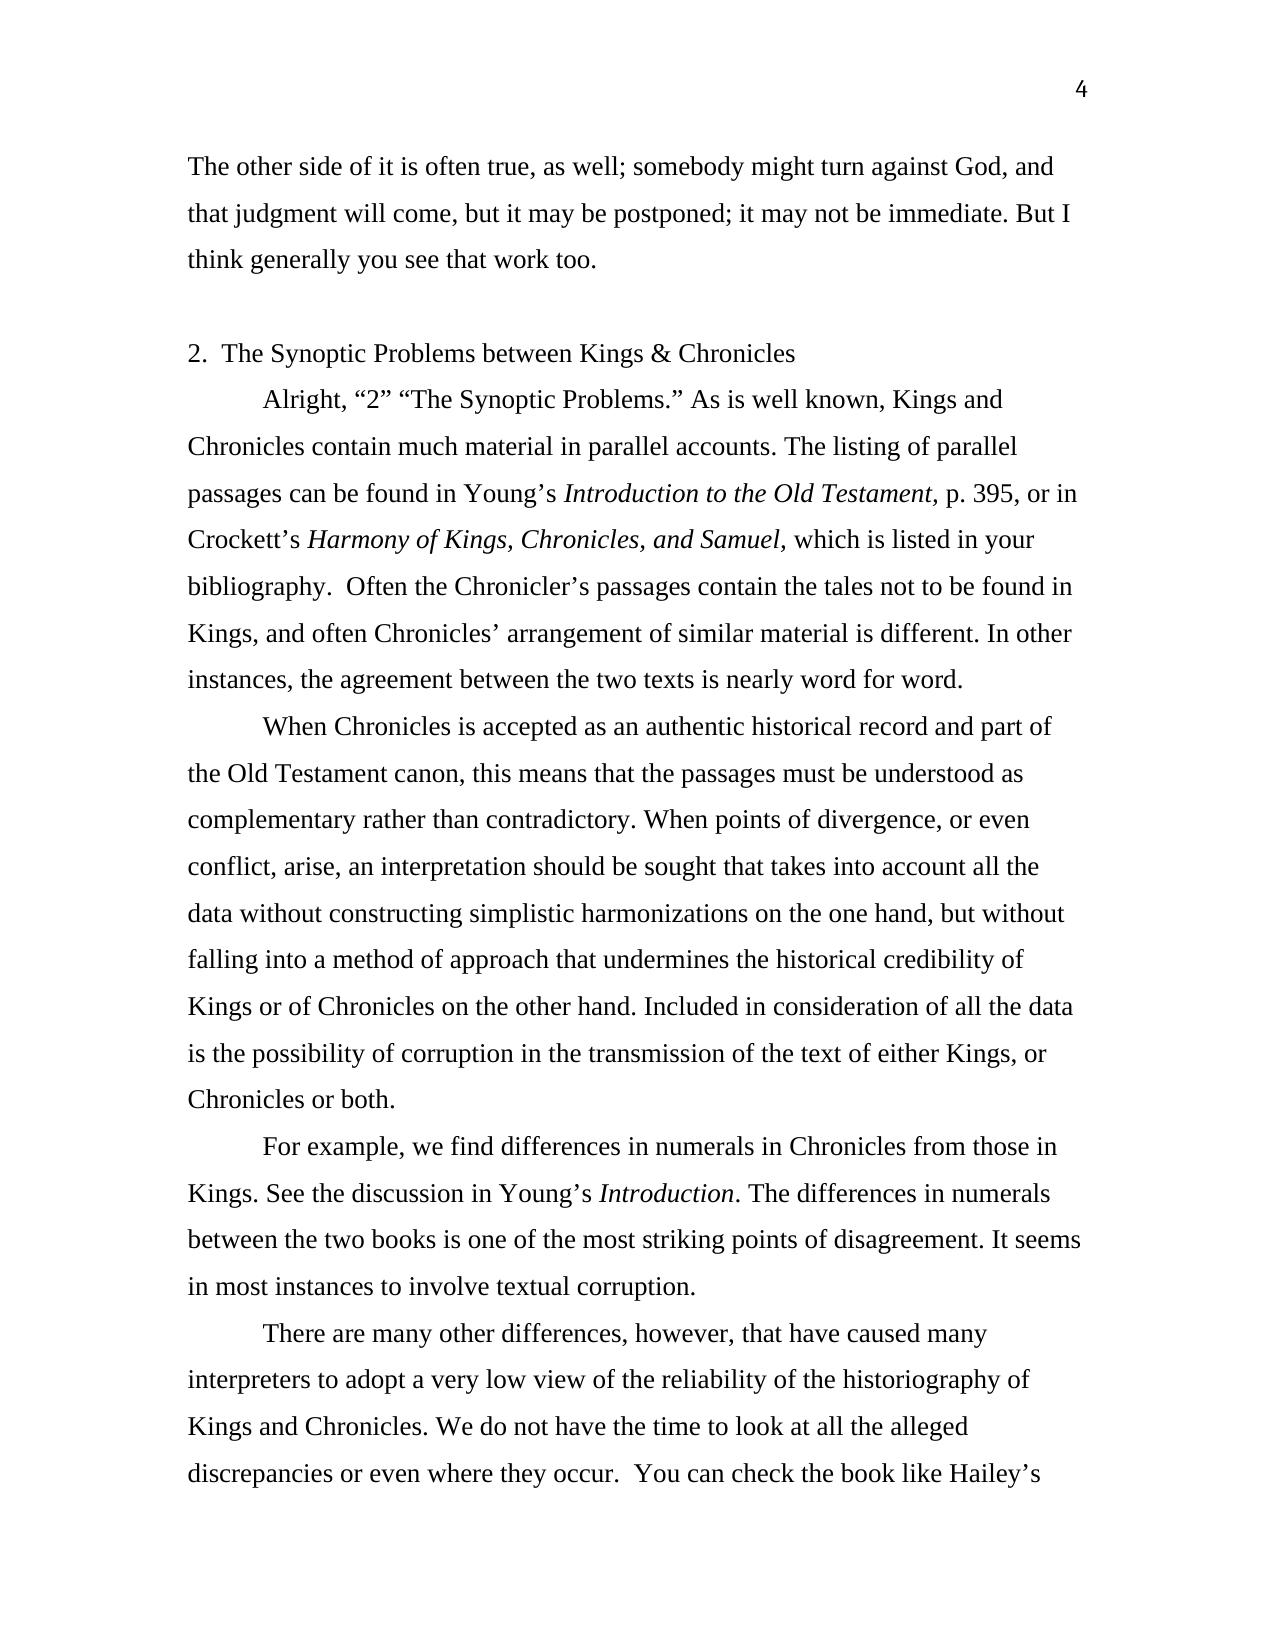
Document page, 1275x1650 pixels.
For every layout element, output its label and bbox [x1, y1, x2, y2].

text [187, 150, 1087, 1488]
